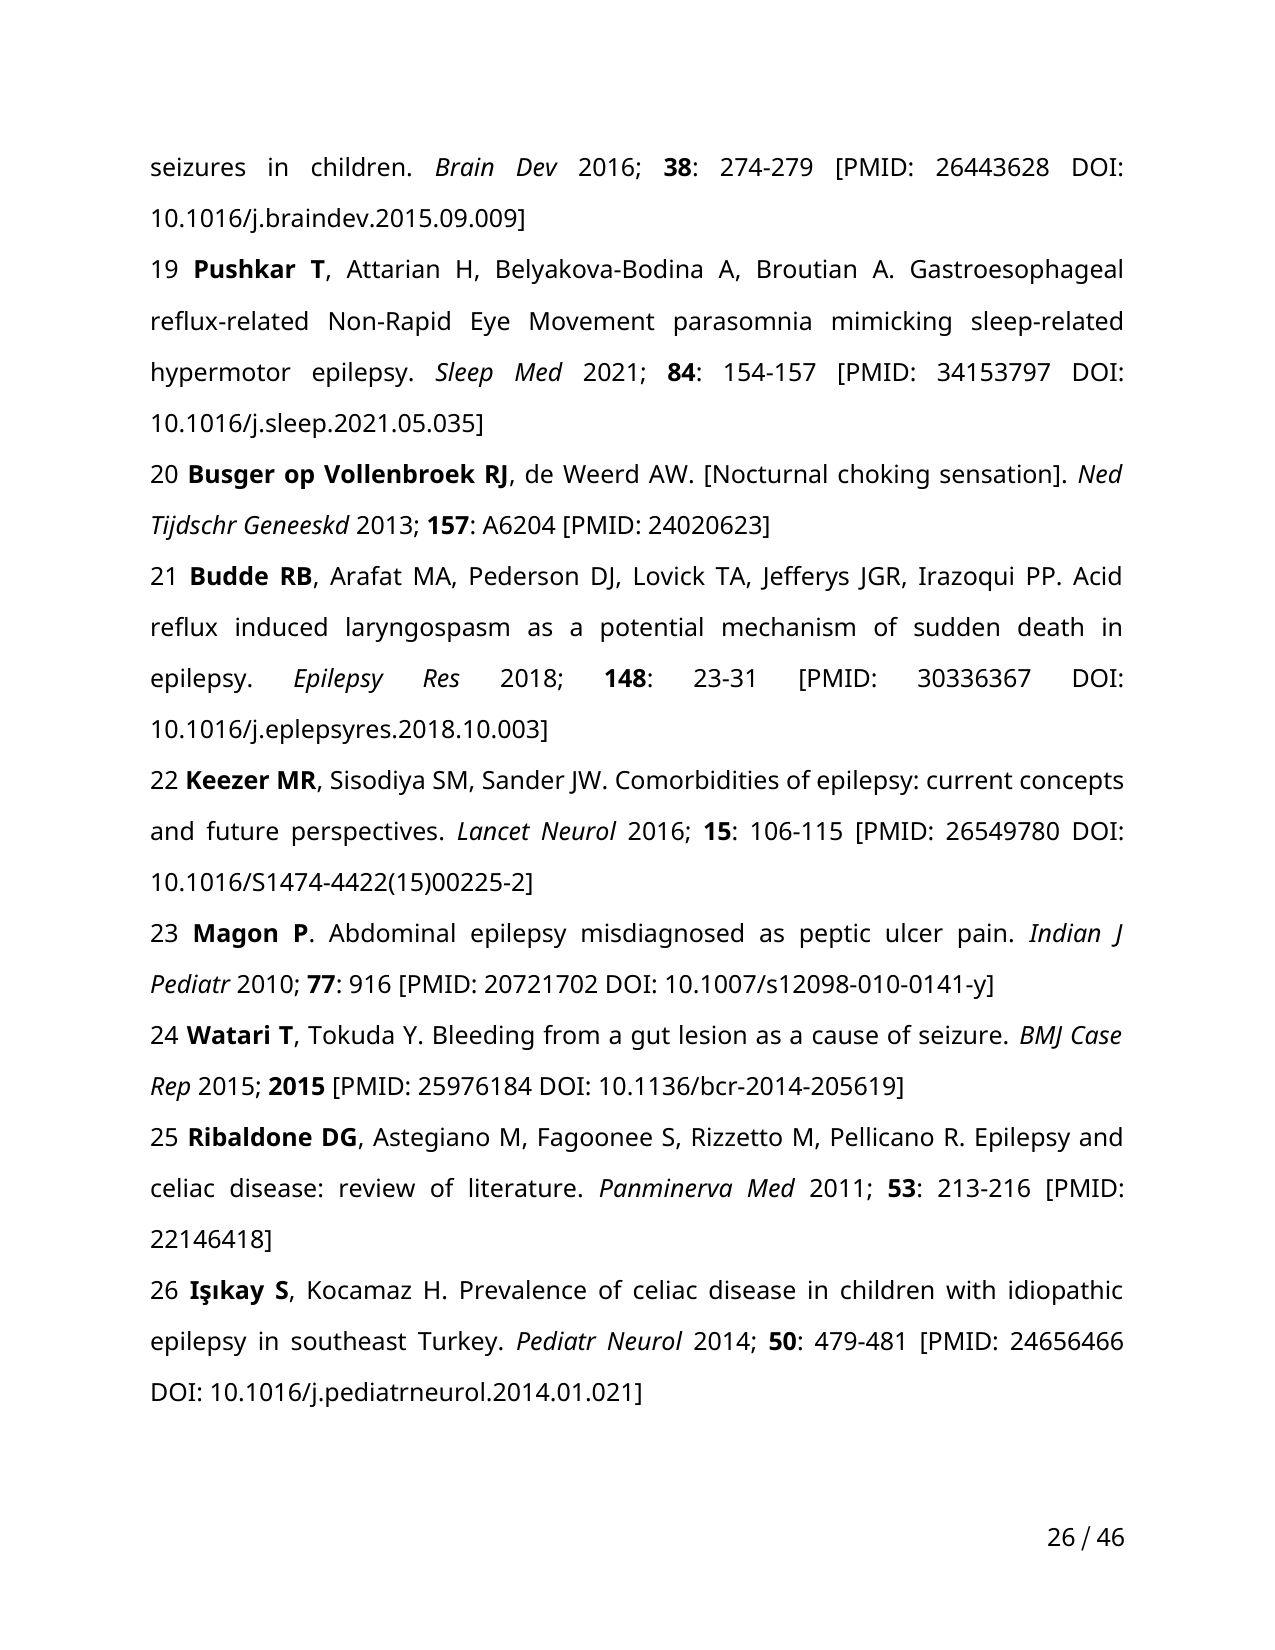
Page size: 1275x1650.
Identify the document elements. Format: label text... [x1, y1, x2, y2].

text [150, 150, 1125, 235]
text 20 Busger op Vollenbroek RJ, de Weerd AW. [Nocturnal choking sensation]. Ned Tijdschr Geneeskd 2013; 157: A6204 [PMID: 24020623] [150, 456, 1125, 541]
text 21 Budde RB, Arafat MA, Pederson DJ, Lovick TA, Jefferys JGR, Irazoqui PP. Acid reflux induced laryngospasm as a potential mechanism of sudden death in epilepsy. Epilepsy Res 2018; 148: 23-31 [PMID: 30336367 DOI: 10.1016/j.eplepsyres.2018.10.003] [150, 558, 1125, 746]
text 22 Keezer MR, Sisodiya SM, Sander JW. Comorbidities of epilepsy: current concepts and future perspectives. Lancet Neurol 2016; 15: 106-115 [PMID: 26549780 DOI: 10.1016/S1474-4422(15)00225-2] [150, 762, 1125, 899]
text 24 Watari T, Tokuda Y. Bleeding from a gut lesion as a cause of seizure. BMJ Case Rep 2015; 2015 [PMID: 25976184 DOI: 10.1136/bcr-2014-205619] [150, 1018, 1125, 1103]
text 26 Işıkay S, Kocamaz H. Prevalence of celiac disease in children with idiopathic epilepsy in southeast Turkey. Pediatr Neurol 2014; 50: 479-481 [PMID: 24656466 DOI: 10.1016/j.pediatrneurol.2014.01.021] [150, 1273, 1125, 1409]
text 19 Pushkar T, Attarian H, Belyakova-Bodina A, Broutian A. Gastroesophageal reflux-related Non-Rapid Eye Movement parasomnia mimicking sleep-related hypermotor epilepsy. Sleep Med 2021; 84: 154-157 [PMID: 34153797 DOI: 10.1016/j.sleep.2021.05.035] [150, 252, 1125, 439]
text 23 Magon P. Abdominal epilepsy misdiagnosed as peptic ulcer pain. Indian J Pediatr 2010; 77: 916 [PMID: 20721702 DOI: 10.1007/s12098-010-0141-y] [150, 916, 1125, 1001]
text 25 Ribaldone DG, Astegiano M, Fagoonee S, Rizzetto M, Pellicano R. Epilepsy and celiac disease: review of literature. Panminerva Med 2011; 53: 213-216 [PMID: 22146418] [150, 1120, 1125, 1256]
